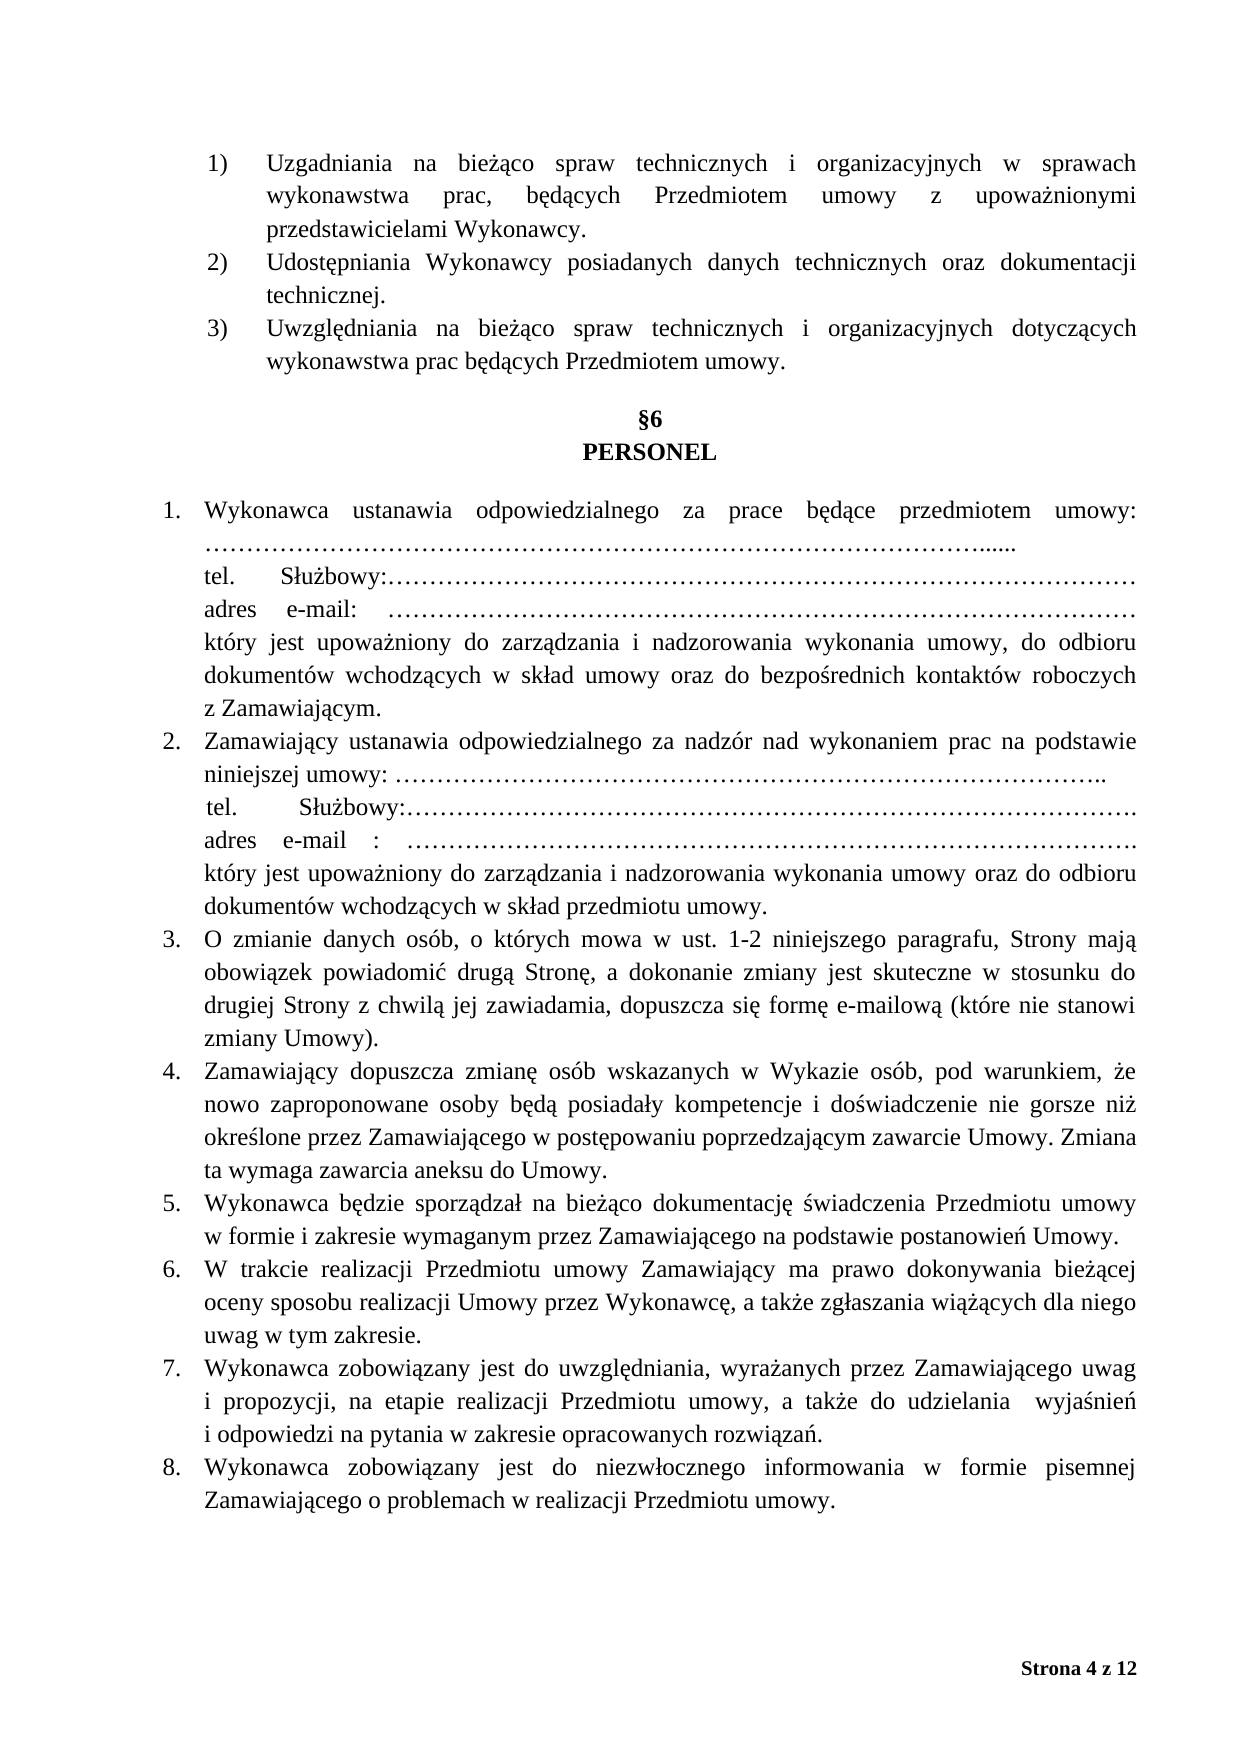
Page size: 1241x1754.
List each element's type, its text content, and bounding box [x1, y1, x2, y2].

list Zamawiający ustanawia odpowiedzialnego za nadzór nad wykonaniem prac na podstawie niniejszej umowy: ………………………………………………………………………….. [162, 726, 1137, 788]
text tel. Służbowy:……………………………………………………………………………. adres e-mail : ……………………………………………………………………………. który jest upoważniony do zarządzania i nadzorowania wykonania umowy oraz do odbioru dokumentów wchodzących w skład przedmiotu umowy. [204, 792, 1137, 920]
list Uzgadniania na bieżąco spraw technicznych i organizacyjnych w sprawach wykonawstwa prac, będących Przedmiotem umowy z upoważnionymi przedstawicielami Wykonawcy. [207, 148, 1137, 242]
list Wykonawca ustanawia odpowiedzialnego za prace będące przedmiotem umowy: …………………………………………………………………………………...... [162, 495, 1137, 557]
list Udostępniania Wykonawcy posiadanych danych technicznych oraz dokumentacji technicznej. [207, 247, 1137, 308]
text tel. Służbowy:……………………………………………………………………………… adres e-mail: ……………………………………………………………………………… który jest upoważniony do zarządzania i nadzorowania wykonania umowy, do odbioru dokumentów wchodzących w skład umowy oraz do bezpośrednich kontaktów roboczych z Zamawiającym. [204, 561, 1137, 722]
list Zamawiający dopuszcza zmianę osób wskazanych w Wykazie osób, pod warunkiem, że nowo zaproponowane osoby będą posiadały kompetencje i doświadczenie nie gorsze niż określone przez Zamawiającego w postępowaniu poprzedzającym zawarcie Umowy. Zmiana ta wymaga zawarcia aneksu do Umowy. [162, 1056, 1137, 1184]
list Wykonawca będzie sporządzał na bieżąco dokumentację świadczenia Przedmiotu umowy w formie i zakresie wymaganym przez Zamawiającego na podstawie postanowień Umowy. [162, 1188, 1137, 1250]
list W trakcie realizacji Przedmiotu umowy Zamawiający ma prawo dokonywania bieżącej oceny sposobu realizacji Umowy przez Wykonawcę, a także zgłaszania wiążących dla niego uwag w tym zakresie. [162, 1254, 1137, 1349]
text §6 PERSONEL [162, 404, 1137, 466]
list Wykonawca zobowiązany jest do niezwłocznego informowania w formie pisemnej Zamawiającego o problemach w realizacji Przedmiotu umowy. [162, 1452, 1137, 1514]
list Uwzględniania na bieżąco spraw technicznych i organizacyjnych dotyczących wykonawstwa prac będących Przedmiotem umowy. [207, 313, 1137, 374]
list Wykonawca zobowiązany jest do uwzględniania, wyrażanych przez Zamawiającego uwag i propozycji, na etapie realizacji Przedmiotu umowy, a także do udzielania wyjaśnień i odpowiedzi na pytania w zakresie opracowanych rozwiązań. [162, 1353, 1137, 1448]
list O zmianie danych osób, o których mowa w ust. 1-2 niniejszego paragrafu, Strony mają obowiązek powiadomić drugą Stronę, a dokonanie zmiany jest skuteczne w stosunku do drugiej Strony z chwilą jej zawiadamia, dopuszcza się formę e-mailową (które nie stanowi zmiany Umowy). [162, 924, 1137, 1052]
